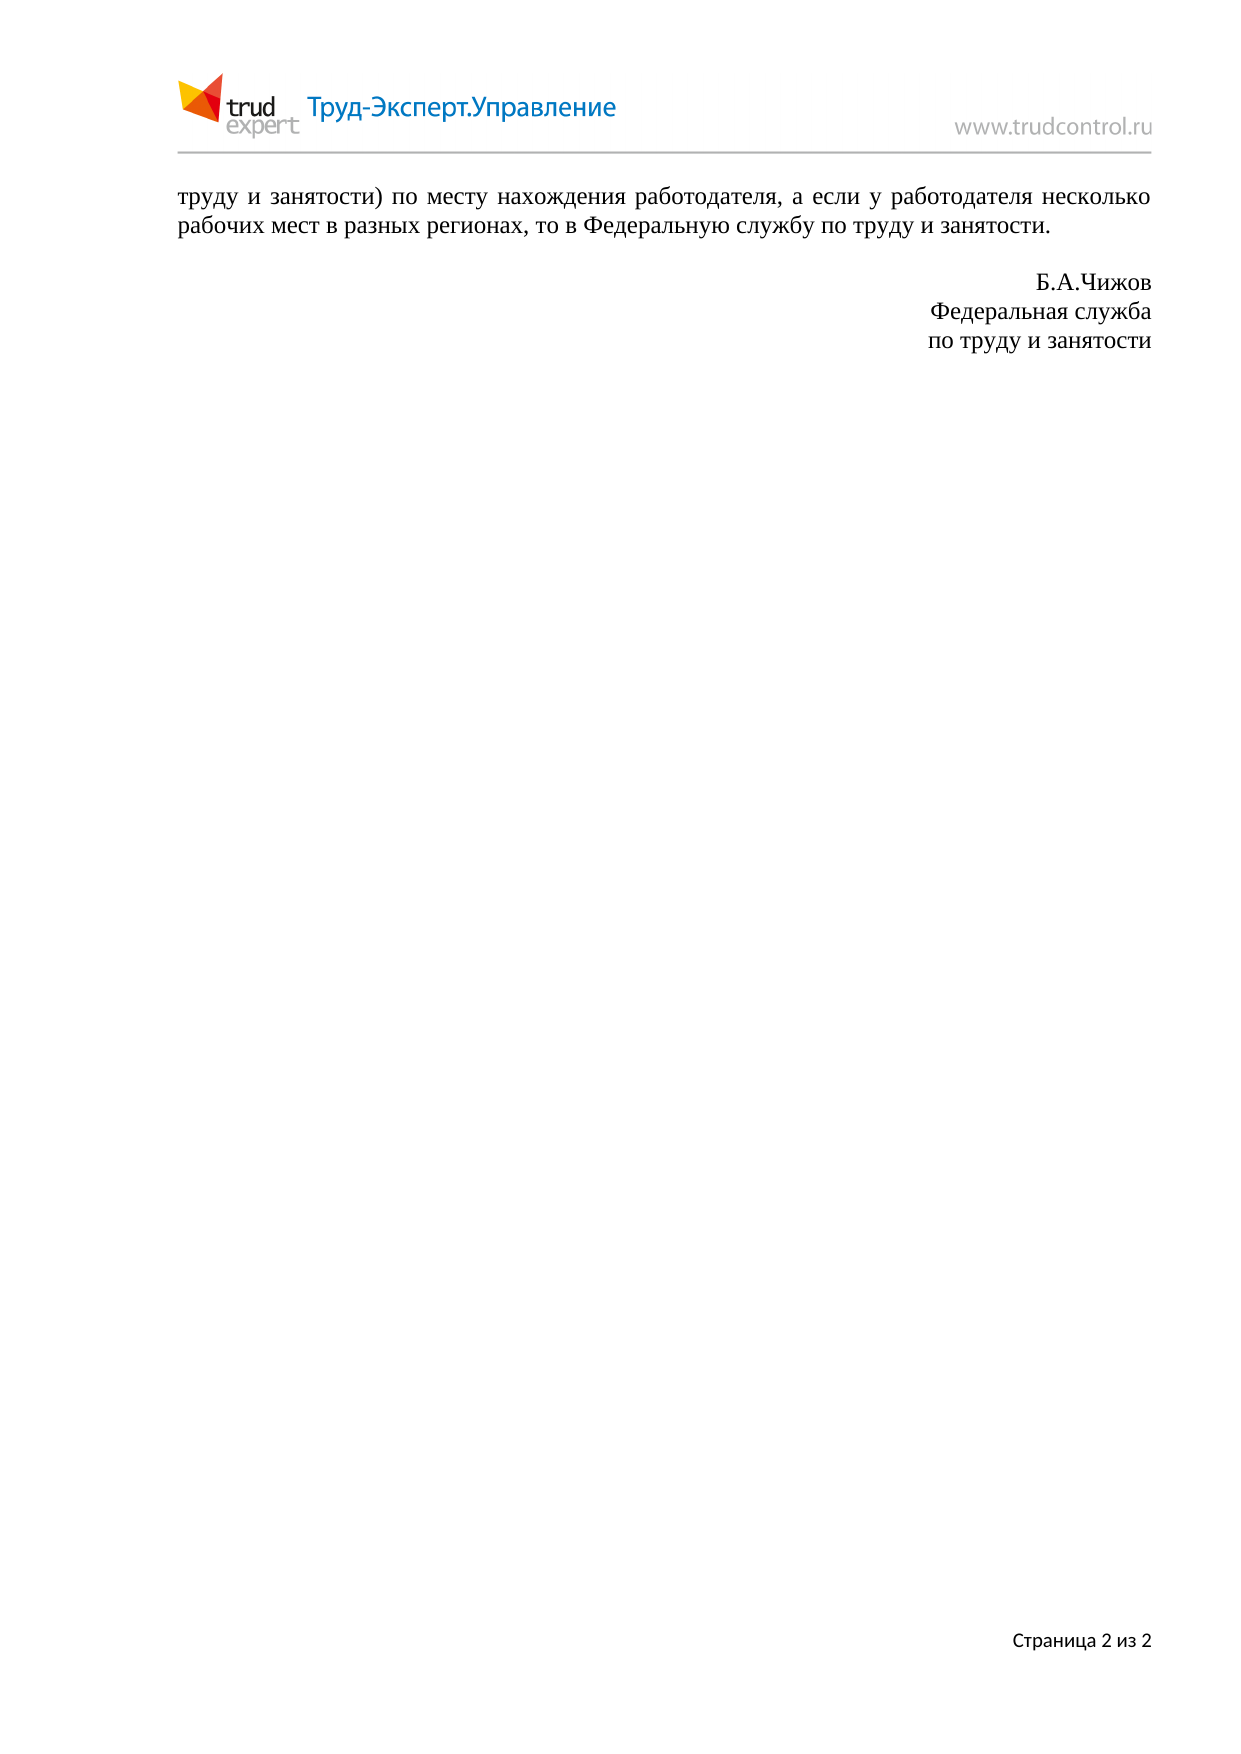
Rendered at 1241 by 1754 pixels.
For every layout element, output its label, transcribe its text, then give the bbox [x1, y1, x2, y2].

picture [177, 73, 1152, 154]
text по труду и занятости [177, 325, 1152, 354]
text Б.А.Чижов [177, 267, 1152, 296]
text Федеральная служба [177, 296, 1152, 325]
